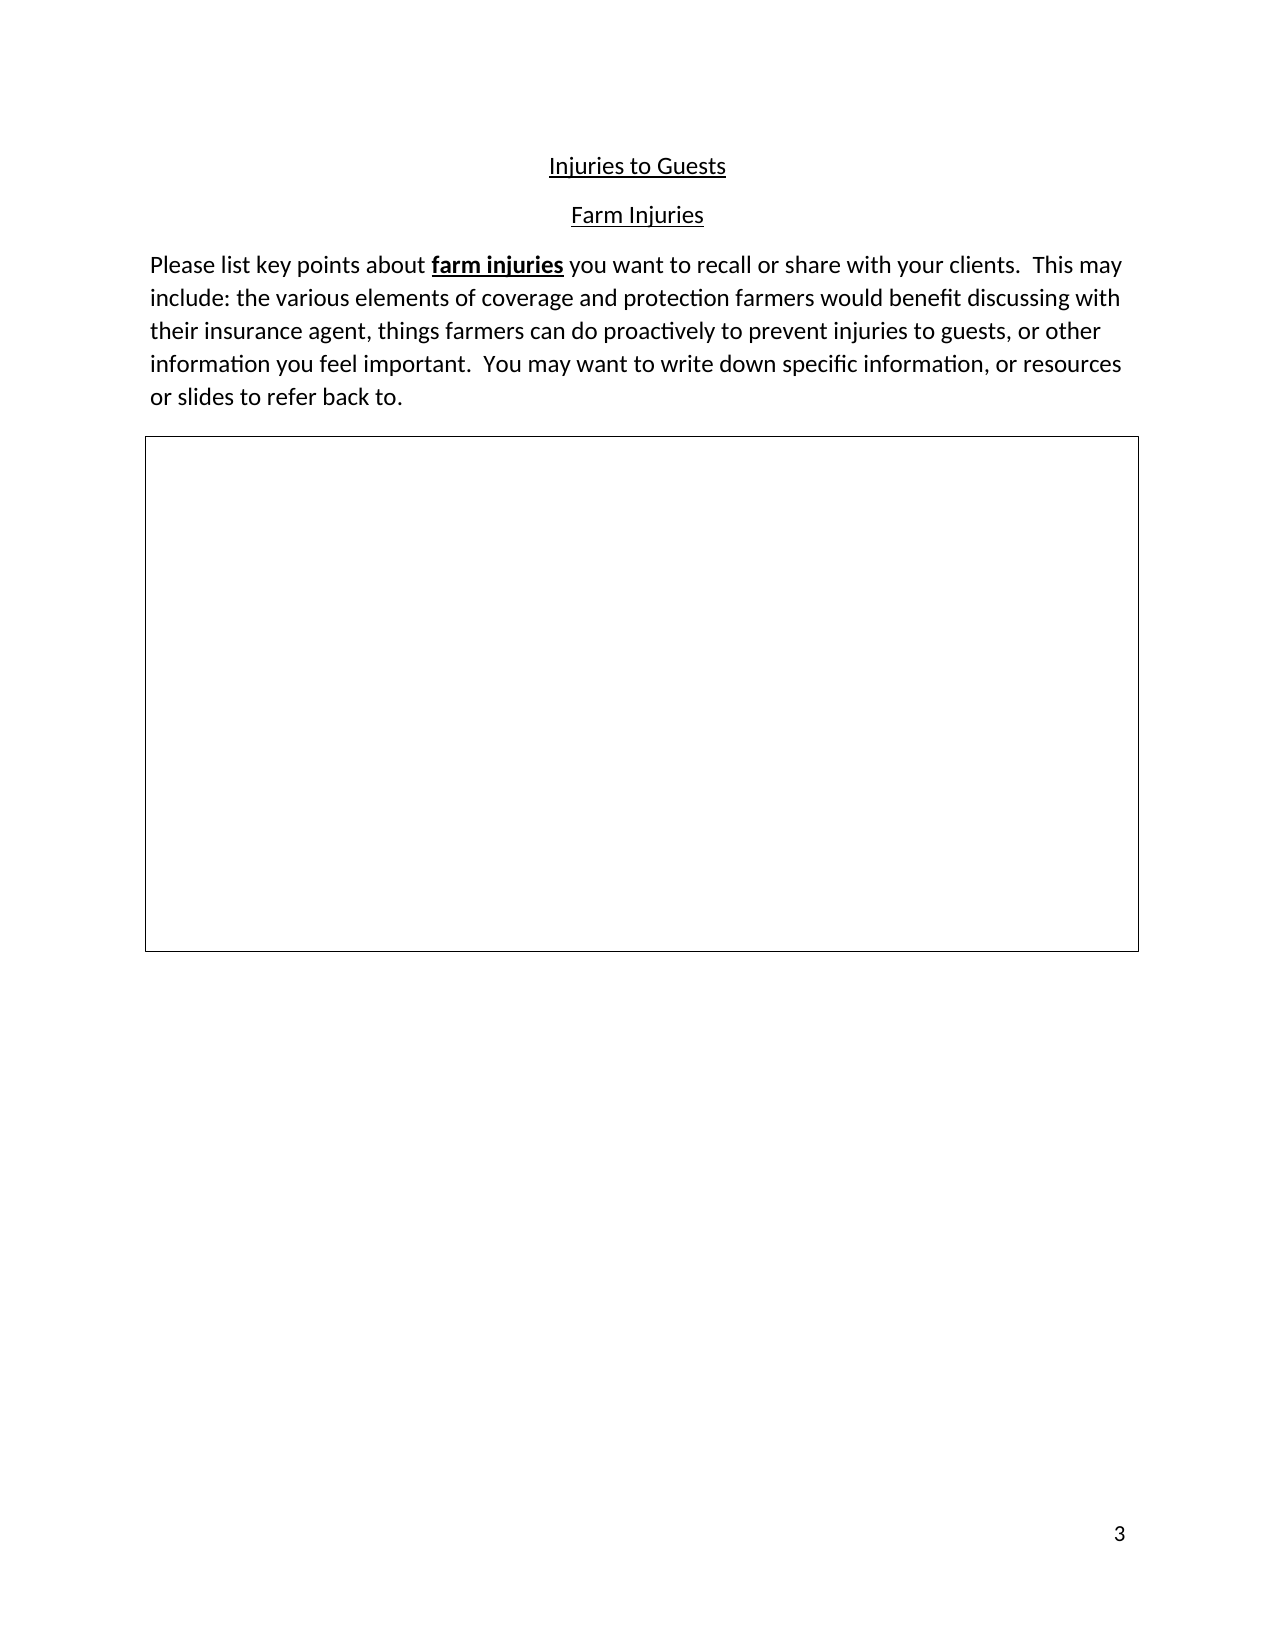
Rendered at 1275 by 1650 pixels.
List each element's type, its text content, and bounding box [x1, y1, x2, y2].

text Please list key points about farm injuries you want to recall or share with your clients. This may include: the various elements of coverage and protection farmers would benefit discussing with their insurance agent, things farmers can do proactively to prevent injuries to guests, or other information you feel important. You may want to write down specific information, or resources or slides to refer back to. [150, 249, 1125, 411]
text Injuries to Guests [150, 150, 1125, 181]
text Farm Injuries [150, 199, 1125, 230]
